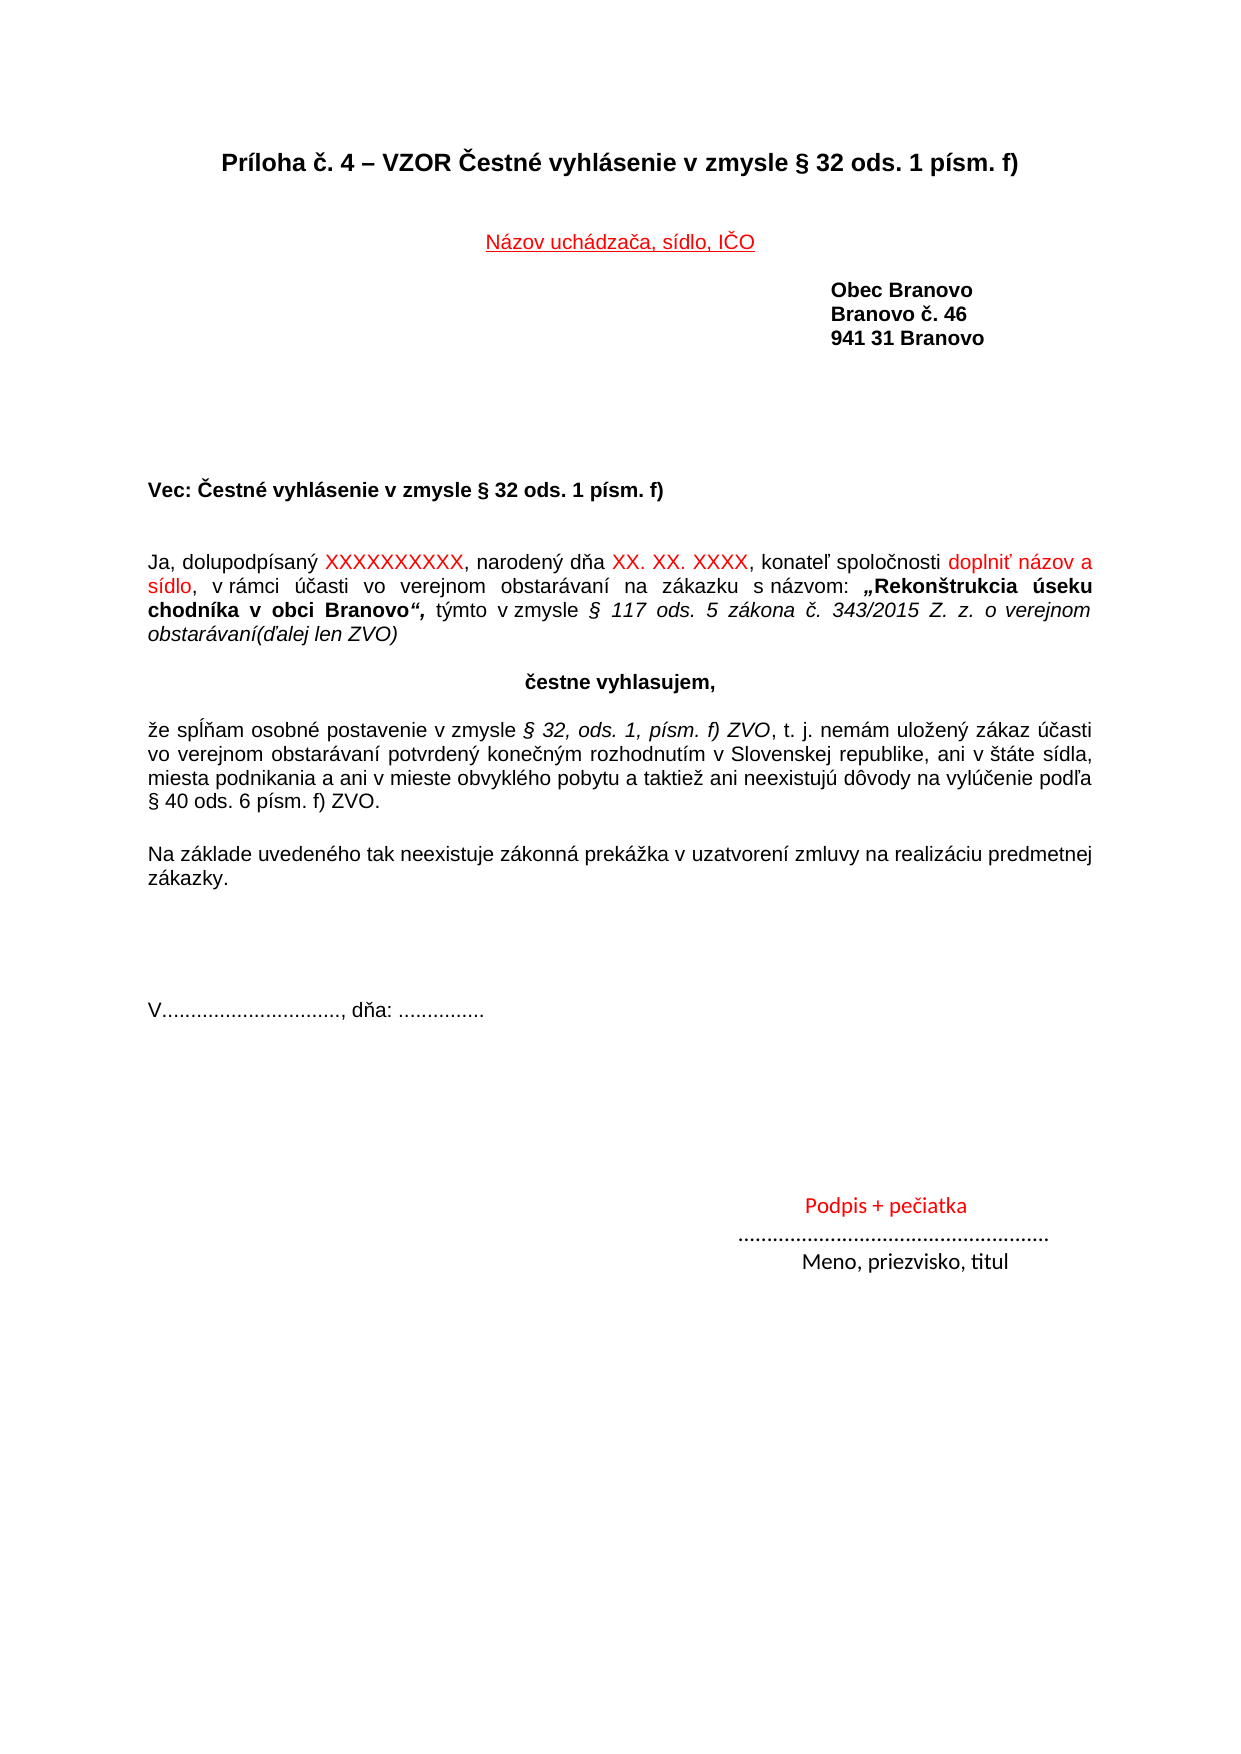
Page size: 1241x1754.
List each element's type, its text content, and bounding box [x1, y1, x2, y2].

text Meno, priezvisko, titul [148, 1247, 1093, 1275]
text Na základe uvedeného tak neexistuje zákonná prekážka v uzatvorení zmluvy na realizáciu predmetnej zákazky. [148, 841, 1093, 889]
text Názov uchádzača, sídlo, IČO [148, 230, 1093, 254]
text Ja, dolupodpísaný XXXXXXXXXX, narodený dňa XX. XX. XXXX, konateľ spoločnosti doplniť názov a sídlo, v rámci účasti vo verejnom obstarávaní na zákazku s názvom: „Rekonštrukcia úseku chodníka v obci Branovo“, týmto v zmysle § 117 ods. 5 zákona č. 343/2015 Z. z. o verejnom obstarávaní(ďalej len ZVO) [148, 550, 1093, 646]
text ...................................................... [148, 1219, 1093, 1247]
text čestne vyhlasujem, [148, 669, 1093, 693]
text že spĺňam osobné postavenie v zmysle § 32, ods. 1, písm. f) ZVO, t. j. nemám uložený zákaz účasti vo verejnom obstarávaní potvrdený konečným rozhodnutím v Slovenskej republike, ani v štáte sídla, miesta podnikania a ani v mieste obvyklého pobytu a taktiež ani neexistujú dôvody na vylúčenie podľa § 40 ods. 6 písm. f) ZVO. [148, 717, 1093, 813]
text Vec: Čestné vyhlásenie v zmysle § 32 ods. 1 písm. f) [148, 478, 1093, 502]
text V..............................., dňa: ............... [148, 998, 1093, 1022]
text Príloha č. 4 – VZOR Čestné vyhlásenie v zmysle § 32 ods. 1 písm. f) [148, 148, 1093, 176]
text Podpis + pečiatka [148, 1191, 1093, 1219]
table_header Obec Branovo Branovo č. 46 941 31 Branovo [819, 278, 1040, 350]
